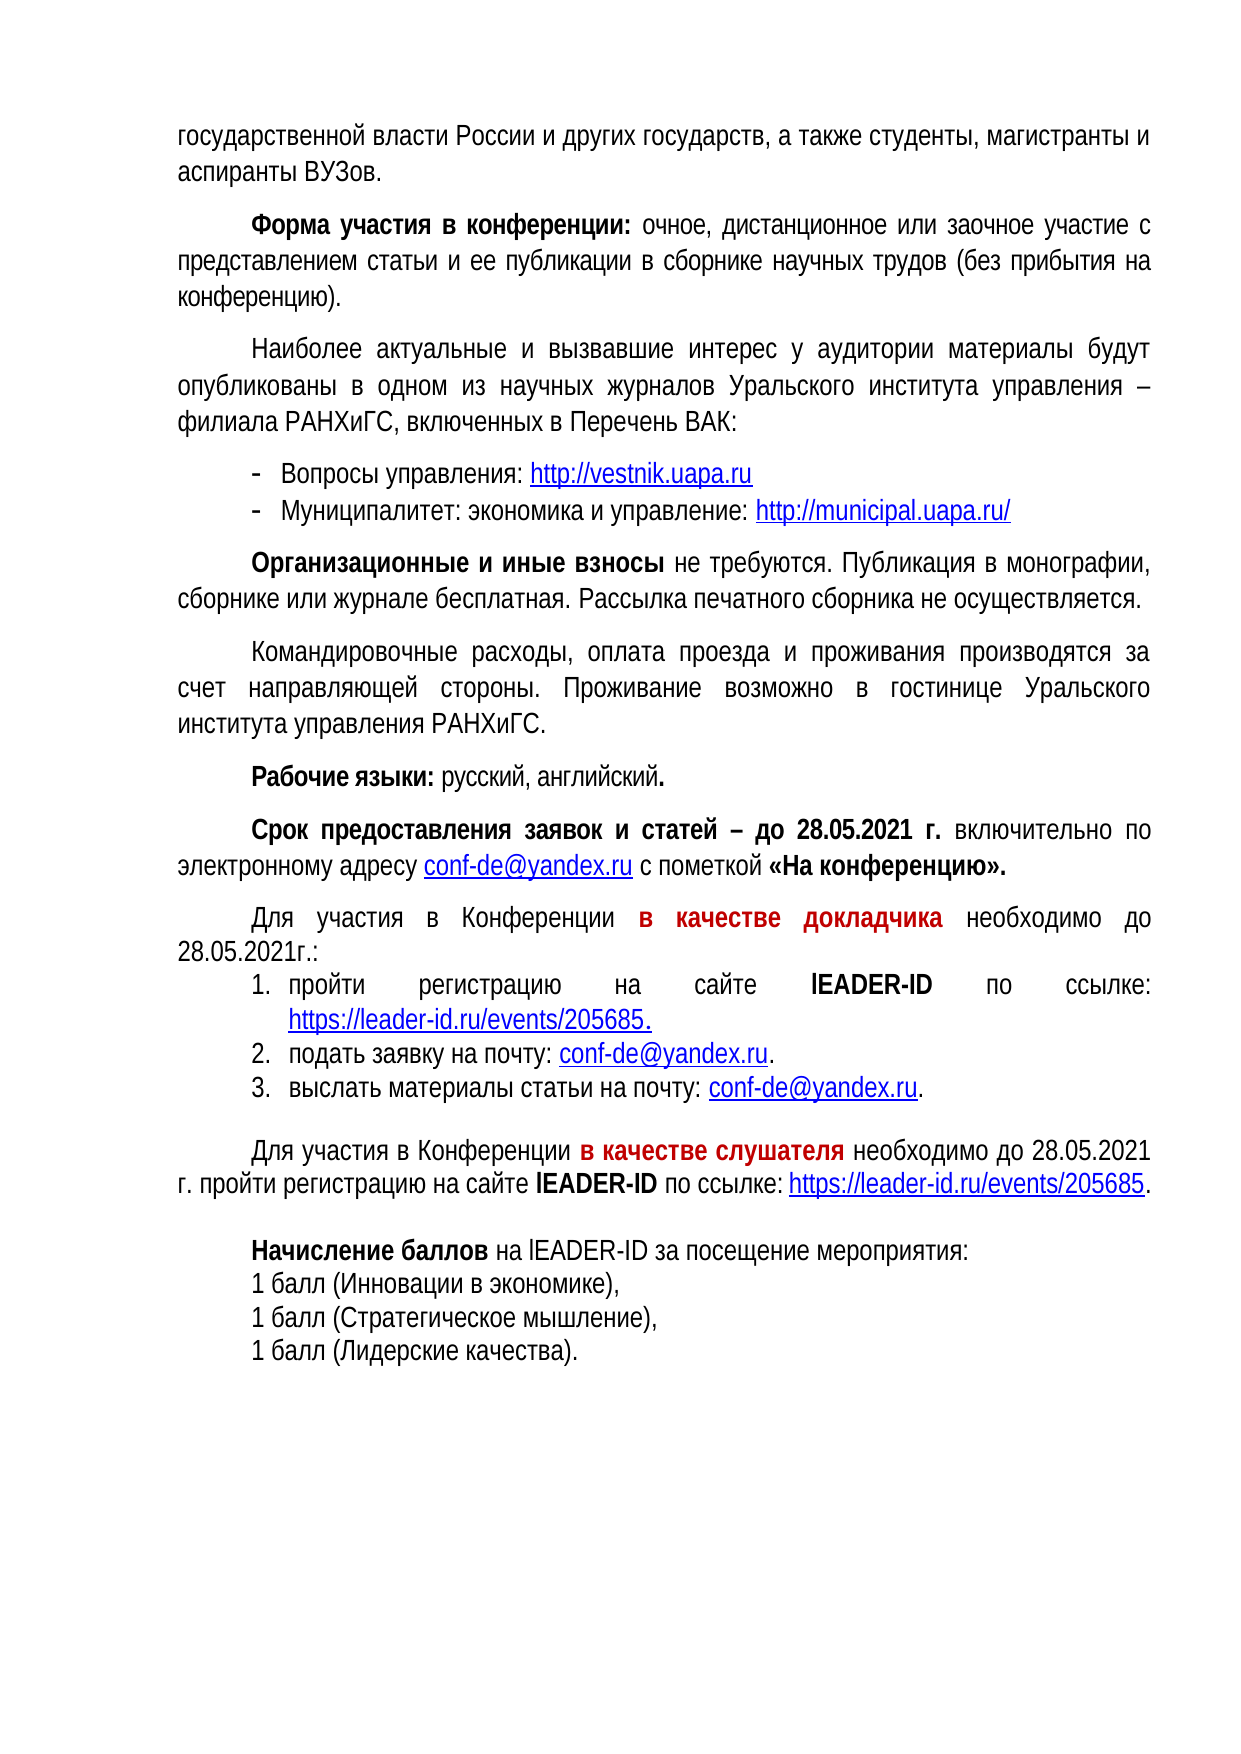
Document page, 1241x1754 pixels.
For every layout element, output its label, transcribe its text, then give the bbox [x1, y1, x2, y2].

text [177, 118, 1152, 188]
list Муниципалитет: экономика и управление: http://municipal.uapa.ru/ [177, 493, 1152, 526]
text 1 балл (Лидерские качества). [177, 1333, 1152, 1367]
text 1 балл (Стратегическое мышление), [177, 1300, 1152, 1333]
list пройти регистрацию на сайте lEADER-ID по ссылке: https://leader-id.ru/events/205685. [251, 967, 1152, 1037]
list выслать материалы статьи на почту: conf-de@yandex.ru. [251, 1070, 1152, 1103]
list подать заявку на почту: conf-de@yandex.ru. [251, 1037, 1152, 1070]
text Срок предоставления заявок и статей – до 28.05.2021 г. включительно по электронному адресу conf-de@yandex.ru с пометкой «На конференцию». [177, 812, 1152, 881]
text Для участия в Конференции в качестве слушателя необходимо до 28.05.2021 г. пройти регистрацию на сайте lEADER-ID по ссылке: https://leader-id.ru/events/205685. [177, 1133, 1152, 1199]
text 1 балл (Инновации в экономике), [177, 1266, 1152, 1300]
list Вопросы управления: http://vestnik.uapa.ru [177, 456, 1152, 490]
text Организационные и иные взносы не требуются. Публикация в монографии, сборнике или журнале бесплатная. Рассылка печатного сборника не осуществляется. [177, 546, 1152, 615]
text Начисление баллов на lEADER-ID за посещение мероприятия: [177, 1233, 1152, 1266]
text Командировочные расходы, оплата проезда и проживания производятся за счет направляющей стороны. Проживание возможно в гостинице Уральского института управления РАНХиГС. [177, 634, 1152, 740]
text Для участия в Конференции в качестве докладчика необходимо до 28.05.2021г.: [177, 901, 1152, 967]
text Рабочие языки: русский, английский. [177, 759, 1152, 793]
text Наиболее актуальные и вызвавшие интерес у аудитории материалы будут опубликованы в одном из научных журналов Уральского института управления – филиала РАНХиГС, включенных в Перечень ВАК: [177, 332, 1152, 437]
text Форма участия в конференции: очное, дистанционное или заочное участие с представлением статьи и ее публикации в сборнике научных трудов (без прибытия на конференцию). [177, 207, 1152, 312]
